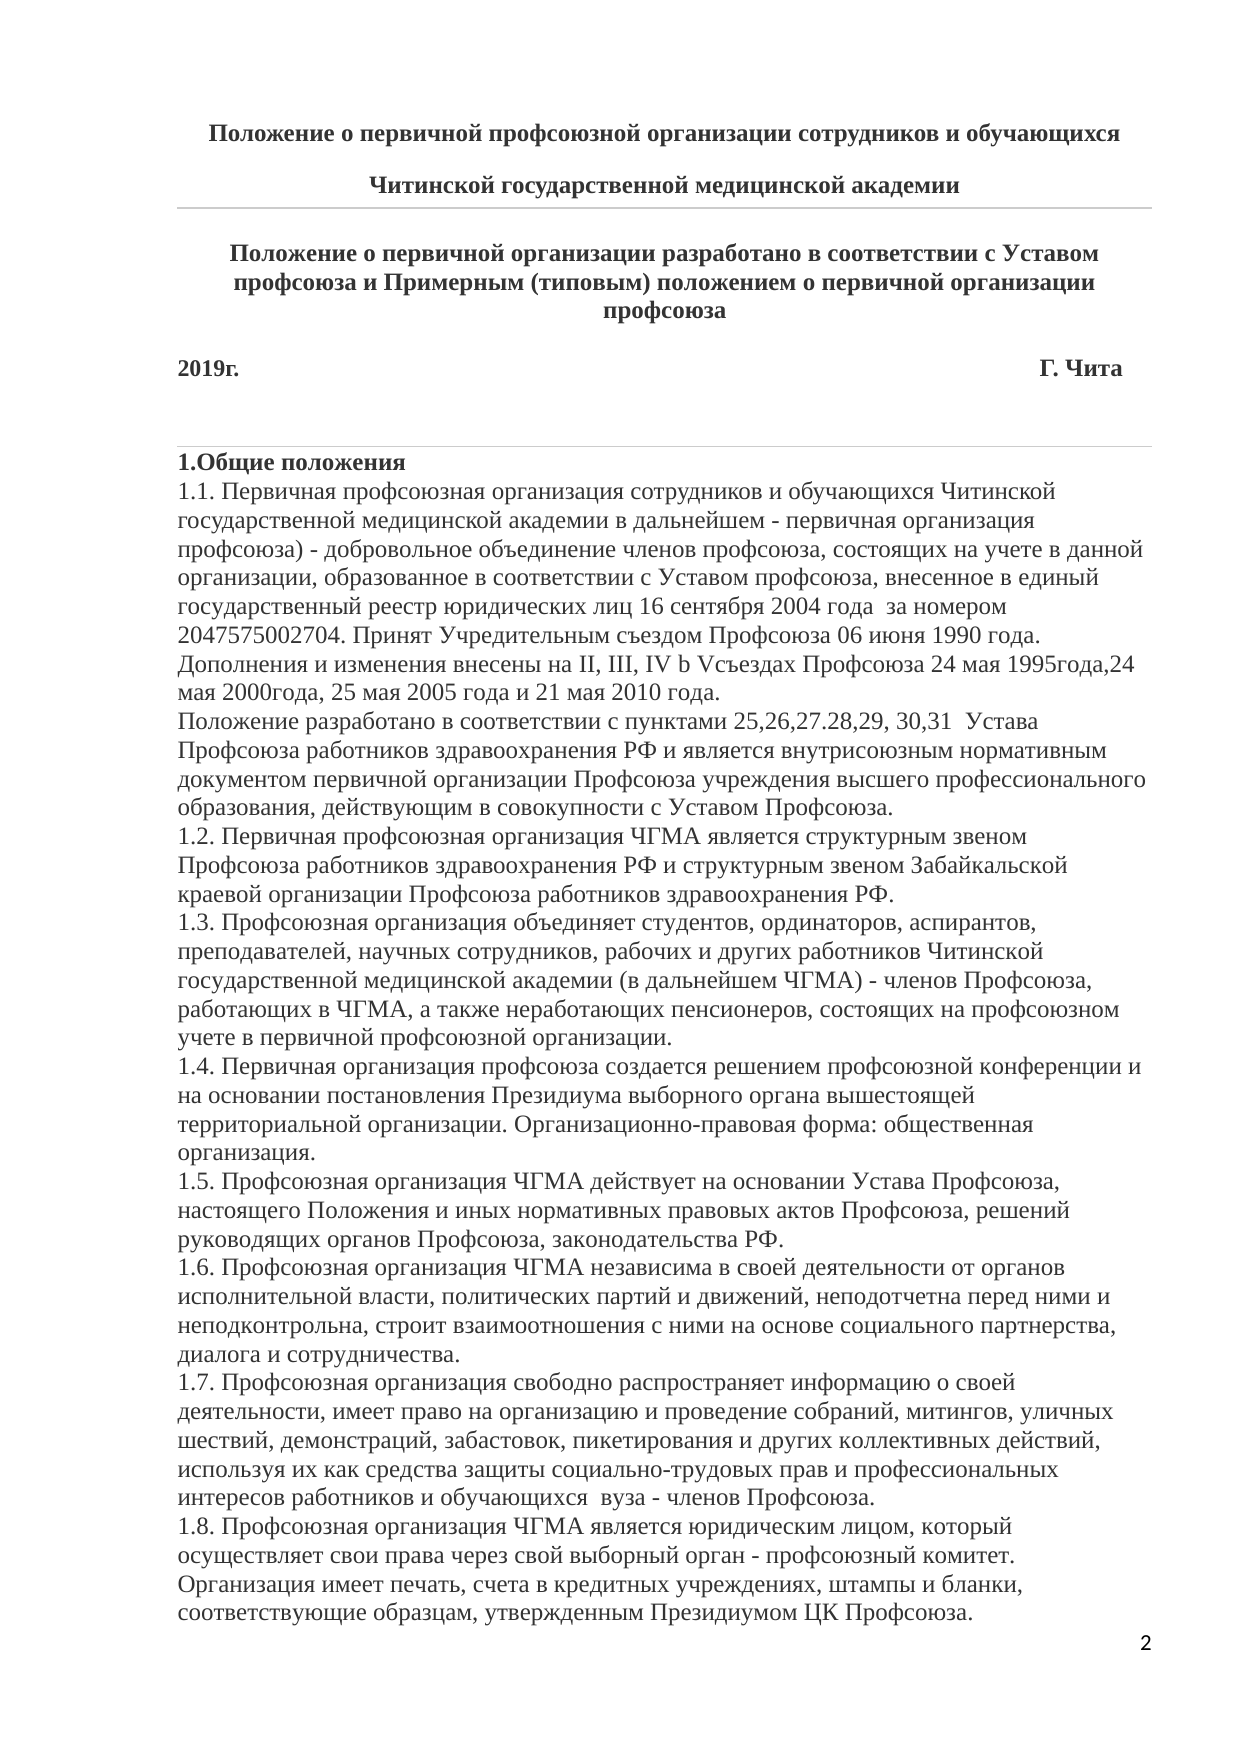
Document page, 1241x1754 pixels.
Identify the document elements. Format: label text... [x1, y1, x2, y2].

text Положение о первичной организации разработано в соответствии с Уставом профсоюза и Примерным (типовым) положением о первичной организации профсоюза [177, 238, 1152, 324]
text Положение о первичной профсоюзной организации сотрудников и обучающихся [177, 118, 1152, 147]
text Читинской государственной медицинской академии [177, 170, 1152, 207]
text 2019г. Г. Чита [177, 353, 1152, 382]
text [177, 447, 1152, 1626]
